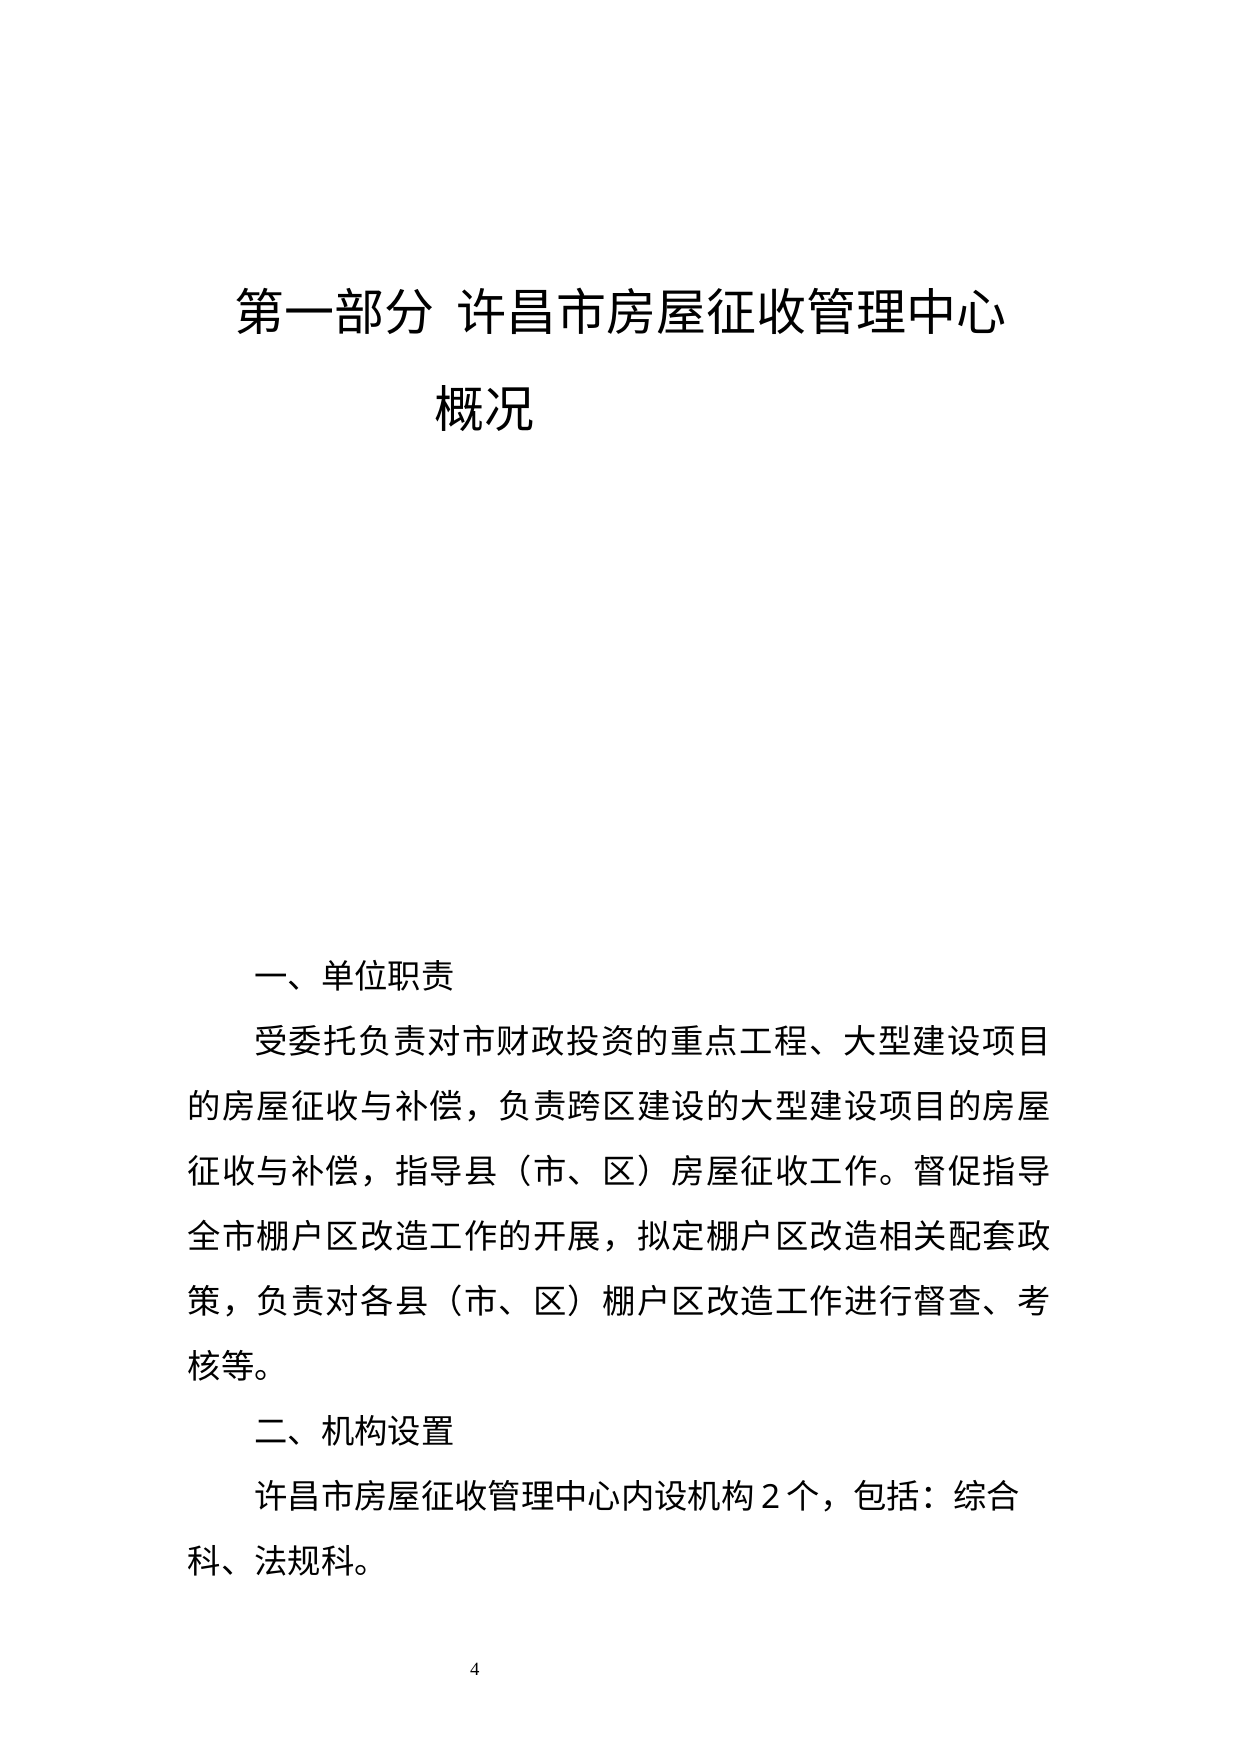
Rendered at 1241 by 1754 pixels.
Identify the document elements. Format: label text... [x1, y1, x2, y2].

text 许昌市房屋征收管理中心内设机构2个，包括：综合科、法规科。 [187, 1462, 1053, 1592]
text 一、单位职责 [187, 942, 1053, 1007]
text 二、机构设置 [187, 1397, 1053, 1462]
text 受委托负责对市财政投资的重点工程、大型建设项目的房屋征收与补偿，负责跨区建设的大型建设项目的房屋征收与补偿，指导县（市、区）房屋征收工作。督促指导全市棚户区改造工作的开展，拟定棚户区改造相关配套政策，负责对各县（市、区）棚户区改造工作进行督查、考核等。 [187, 1007, 1053, 1397]
text 概况 [187, 357, 1053, 454]
text 第一部分 许昌市房屋征收管理中心 [187, 259, 1053, 357]
